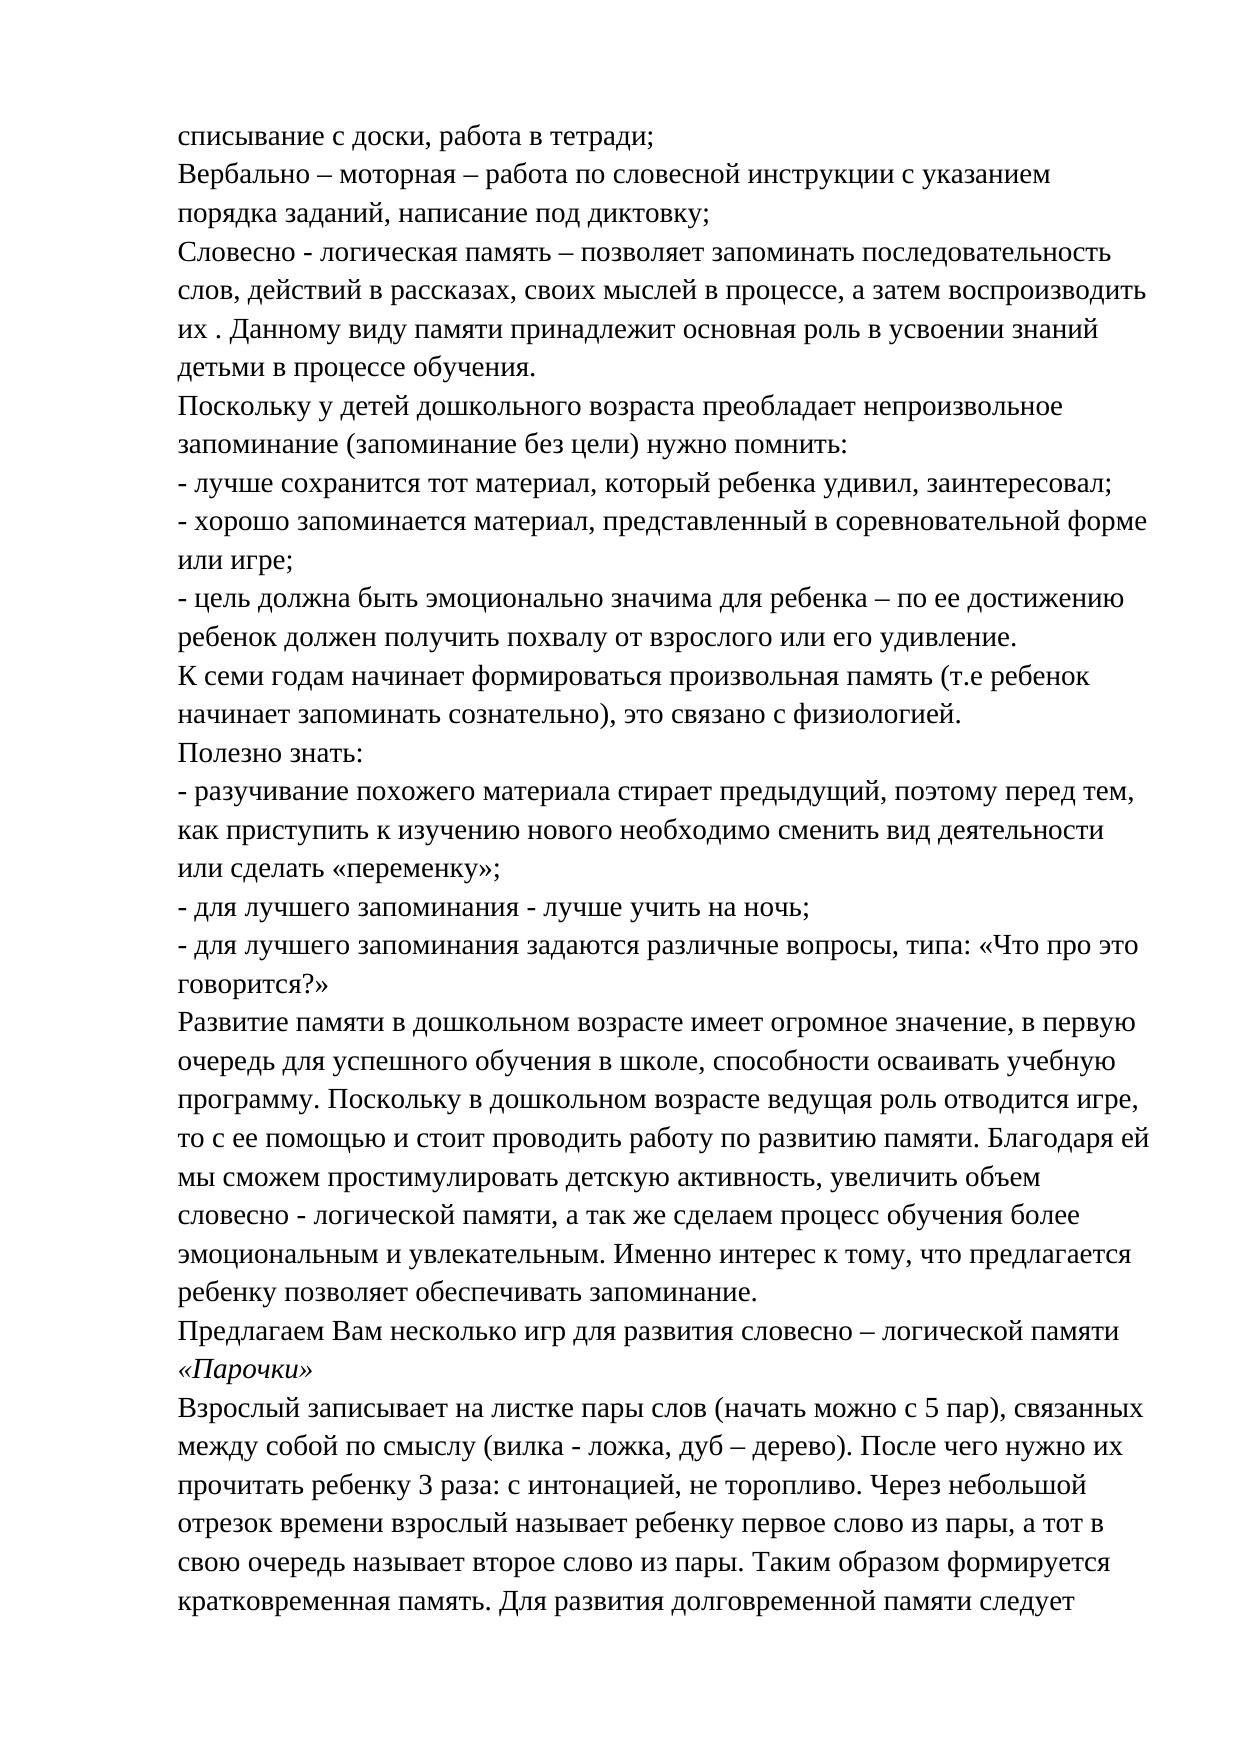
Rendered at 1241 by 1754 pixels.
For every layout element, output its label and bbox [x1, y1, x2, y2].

text [177, 118, 1152, 1616]
